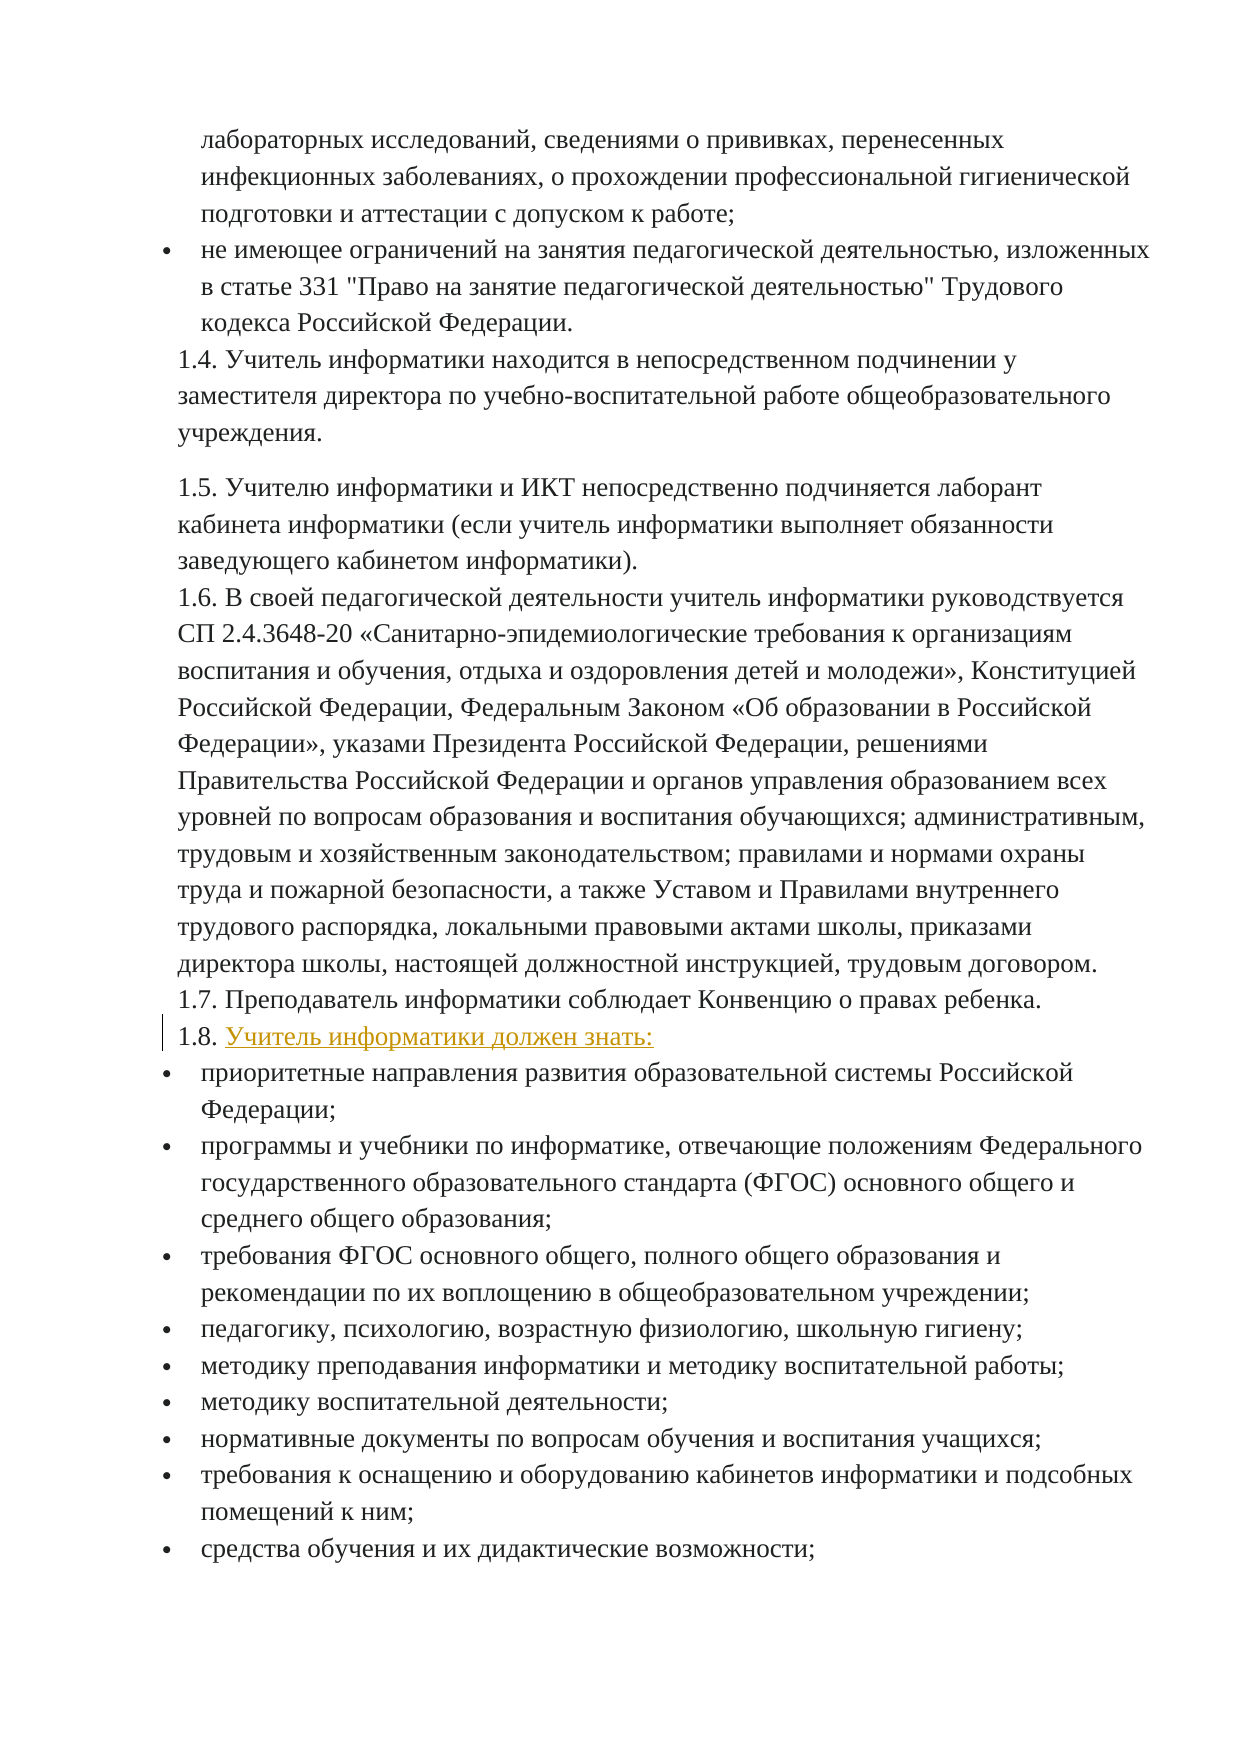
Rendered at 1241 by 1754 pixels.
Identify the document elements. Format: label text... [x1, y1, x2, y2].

list не имеющее ограничений на занятия педагогической деятельностью, изложенных в статье 331 "Право на занятие педагогической деятельностью" Трудового кодекса Российской Федерации. [163, 228, 1152, 337]
list программы и учебники по информатике, отвечающие положениям Федерального государственного образовательного стандарта (ФГОС) основного общего и среднего общего образования; [163, 1124, 1152, 1234]
list средства обучения и их дидактические возможности; [163, 1526, 1152, 1563]
list педагогику, психологию, возрастную физиологию, школьную гигиену; [163, 1307, 1152, 1343]
text 1.4. Учитель информатики находится в непосредственном подчинении у заместителя директора по учебно-воспитательной работе общеобразовательного учреждения. [177, 337, 1152, 447]
list требования ФГОС основного общего, полного общего образования и рекомендации по их воплощению в общеобразовательном учреждении; [163, 1234, 1152, 1307]
list приоритетные направления развития образовательной системы Российской Федерации; [163, 1051, 1152, 1124]
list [163, 118, 1152, 228]
list методику преподавания информатики и методику воспитательной работы; [163, 1343, 1152, 1380]
list требования к оснащению и оборудованию кабинетов информатики и подсобных помещений к ним; [163, 1453, 1152, 1526]
list методику воспитательной деятельности; [163, 1380, 1152, 1417]
list нормативные документы по вопросам обучения и воспитания учащихся; [163, 1417, 1152, 1453]
text 1.5. Учителю информатики и ИКТ непосредственно подчиняется лаборант кабинета информатики (если учитель информатики выполняет обязанности заведующего кабинетом информатики). 1.6. В своей педагогической деятельности учитель информатики руководствуется СП 2.4.3648-20 «Санитарно-эпидемиологические требования к организациям воспитания и обучения, отдыха и оздоровления детей и молодежи», Конституцией Российской Федерации, Федеральным Законом «Об образовании в Российской Федерации», указами Президента Российской Федерации, решениями Правительства Российской Федерации и органов управления образованием всех уровней по вопросам образования и воспитания обучающихся; административным, трудовым и хозяйственным законодательством; правилами и нормами охраны труда и пожарной безопасности, а также Уставом и Правилами внутреннего трудового распорядка, локальными правовыми актами школы, приказами директора школы, настоящей должностной инструкцией, трудовым договором. 1.7. Преподаватель информатики соблюдает Конвенцию о правах ребенка. 1.8. [177, 466, 1152, 1051]
